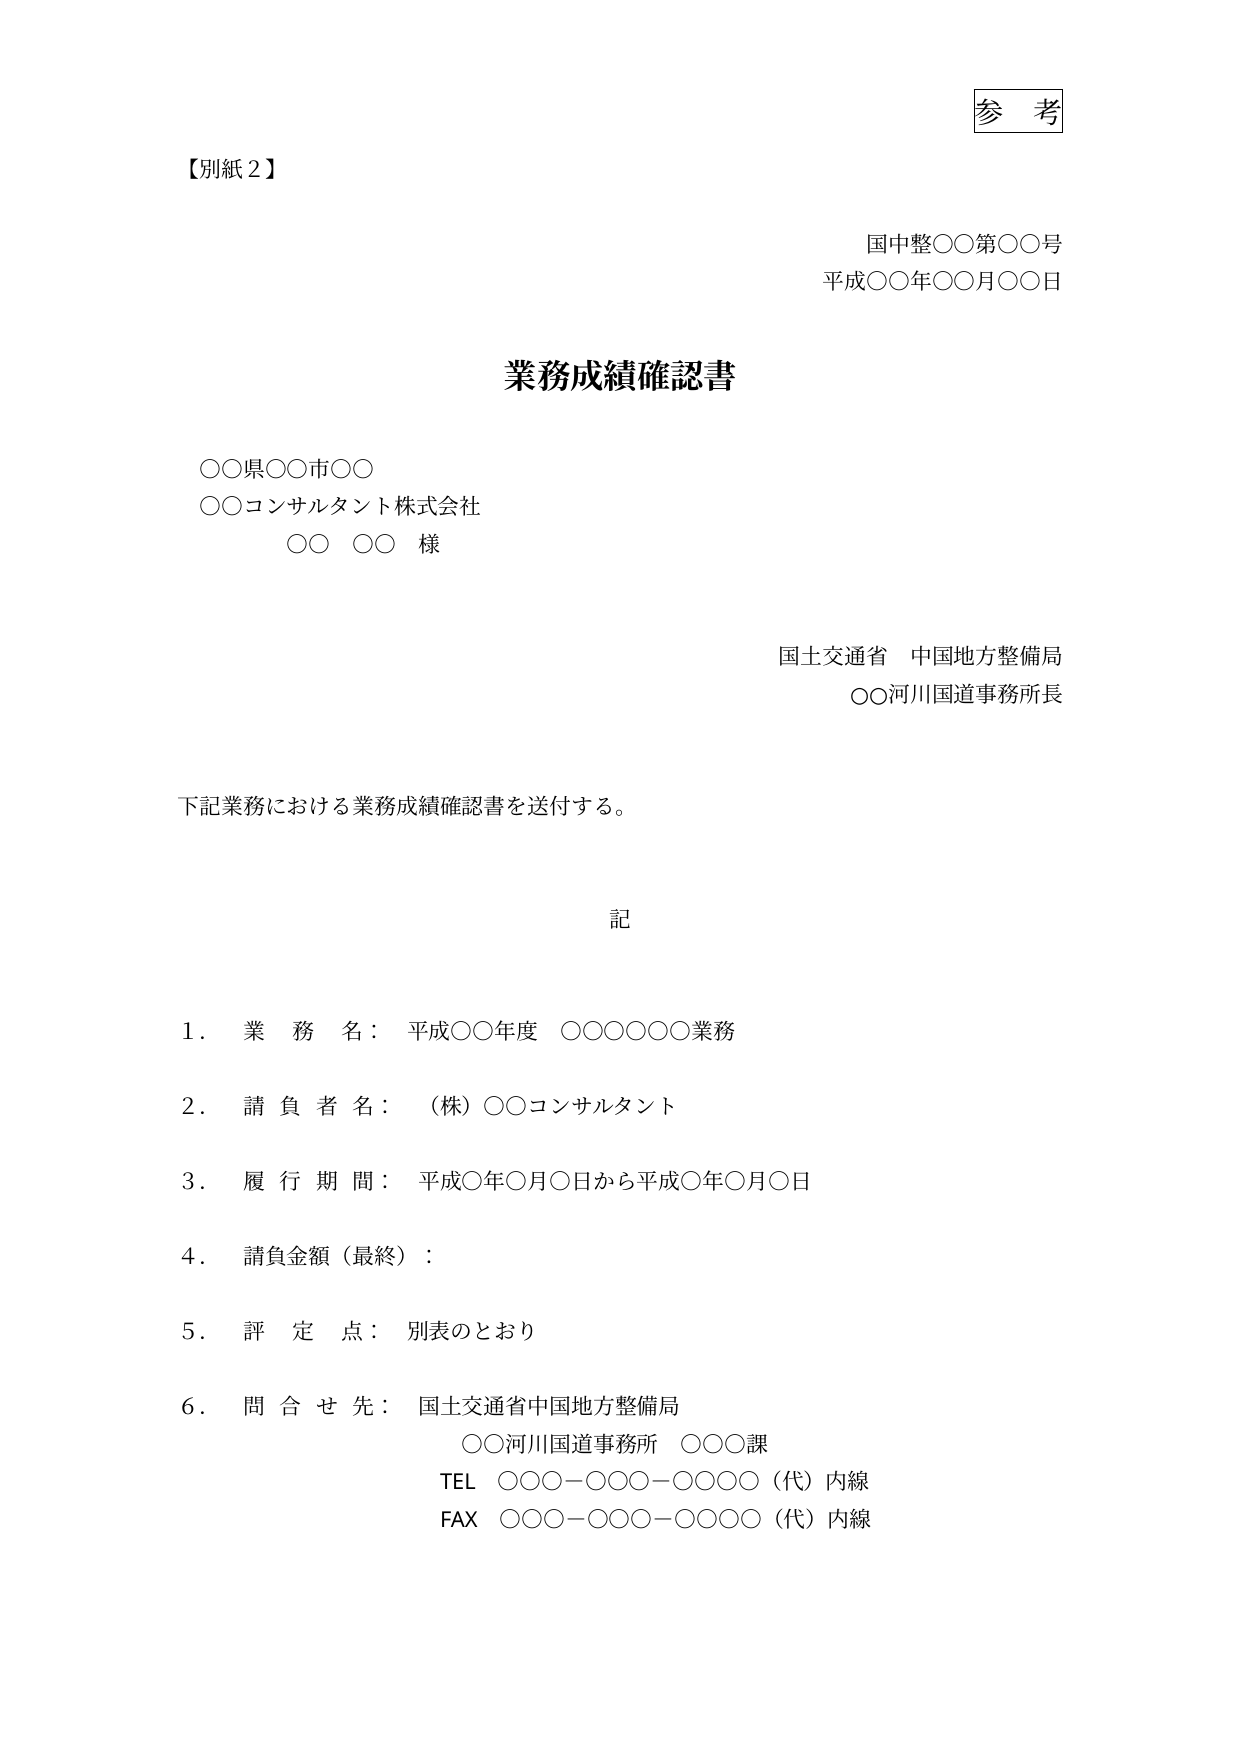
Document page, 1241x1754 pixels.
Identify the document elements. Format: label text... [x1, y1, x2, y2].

text ３． 履行期間： 平成○年○月○日から平成○年○月○日 [177, 1162, 1063, 1199]
text 国中整○○第○○号 [177, 224, 1063, 262]
text TEL ○○○－○○○－○○○○（代）内線 [177, 1462, 1063, 1499]
text ○○河川国道事務所長 [177, 674, 1063, 712]
text ５． 評定点： 別表のとおり [177, 1312, 1063, 1349]
text 業務成績確認書 [177, 337, 1063, 412]
text 国土交通省 中国地方整備局 [177, 637, 1063, 674]
text FAX ○○○－○○○－○○○○（代）内線 [177, 1499, 1063, 1537]
text ○○コンサルタント株式会社 [177, 487, 1063, 524]
text 平成○○年○○月○○日 [177, 262, 1063, 299]
subtitle 記 [177, 899, 1063, 937]
text １． 業務名： 平成○○年度 ○○○○○○業務 [177, 1012, 1063, 1049]
text ６． 問合せ先： 国土交通省中国地方整備局 [177, 1387, 1063, 1424]
text ○○ ○○ 様 [177, 524, 1063, 562]
text ○○県○○市○○ [177, 449, 1063, 487]
text 【別紙２】 [177, 149, 1063, 187]
text ２． 請負者名： （株）○○コンサルタント [177, 1087, 1063, 1124]
text 下記業務における業務成績確認書を送付する。 [177, 787, 1063, 824]
text ○○河川国道事務所 ○○○課 [177, 1424, 1063, 1462]
text ４． 請負金額（最終）： [177, 1237, 1063, 1274]
